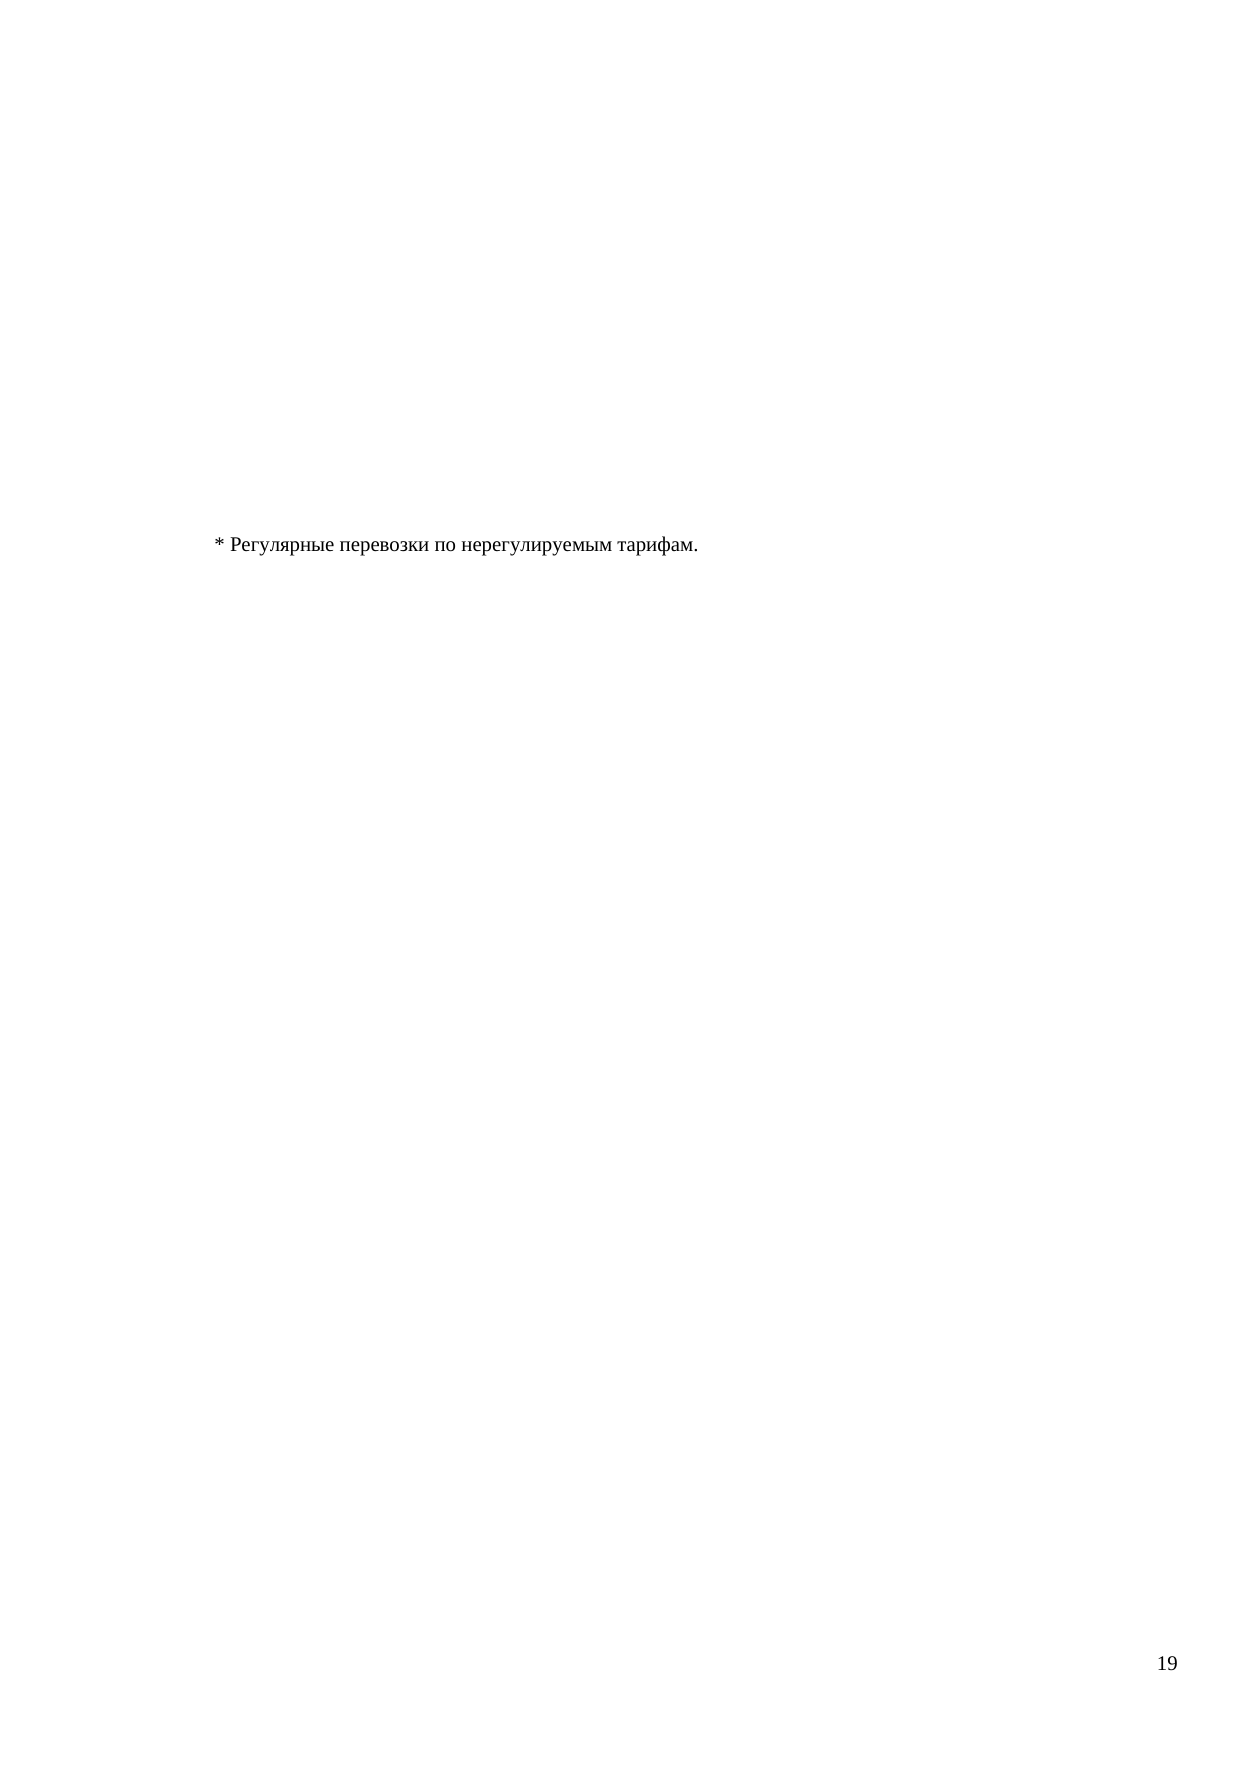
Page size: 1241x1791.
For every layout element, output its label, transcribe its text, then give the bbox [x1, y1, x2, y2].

text 19 [1157, 1652, 1177, 1675]
text * Регулярные перевозки по нерегулируемым тарифам. [214, 533, 699, 556]
